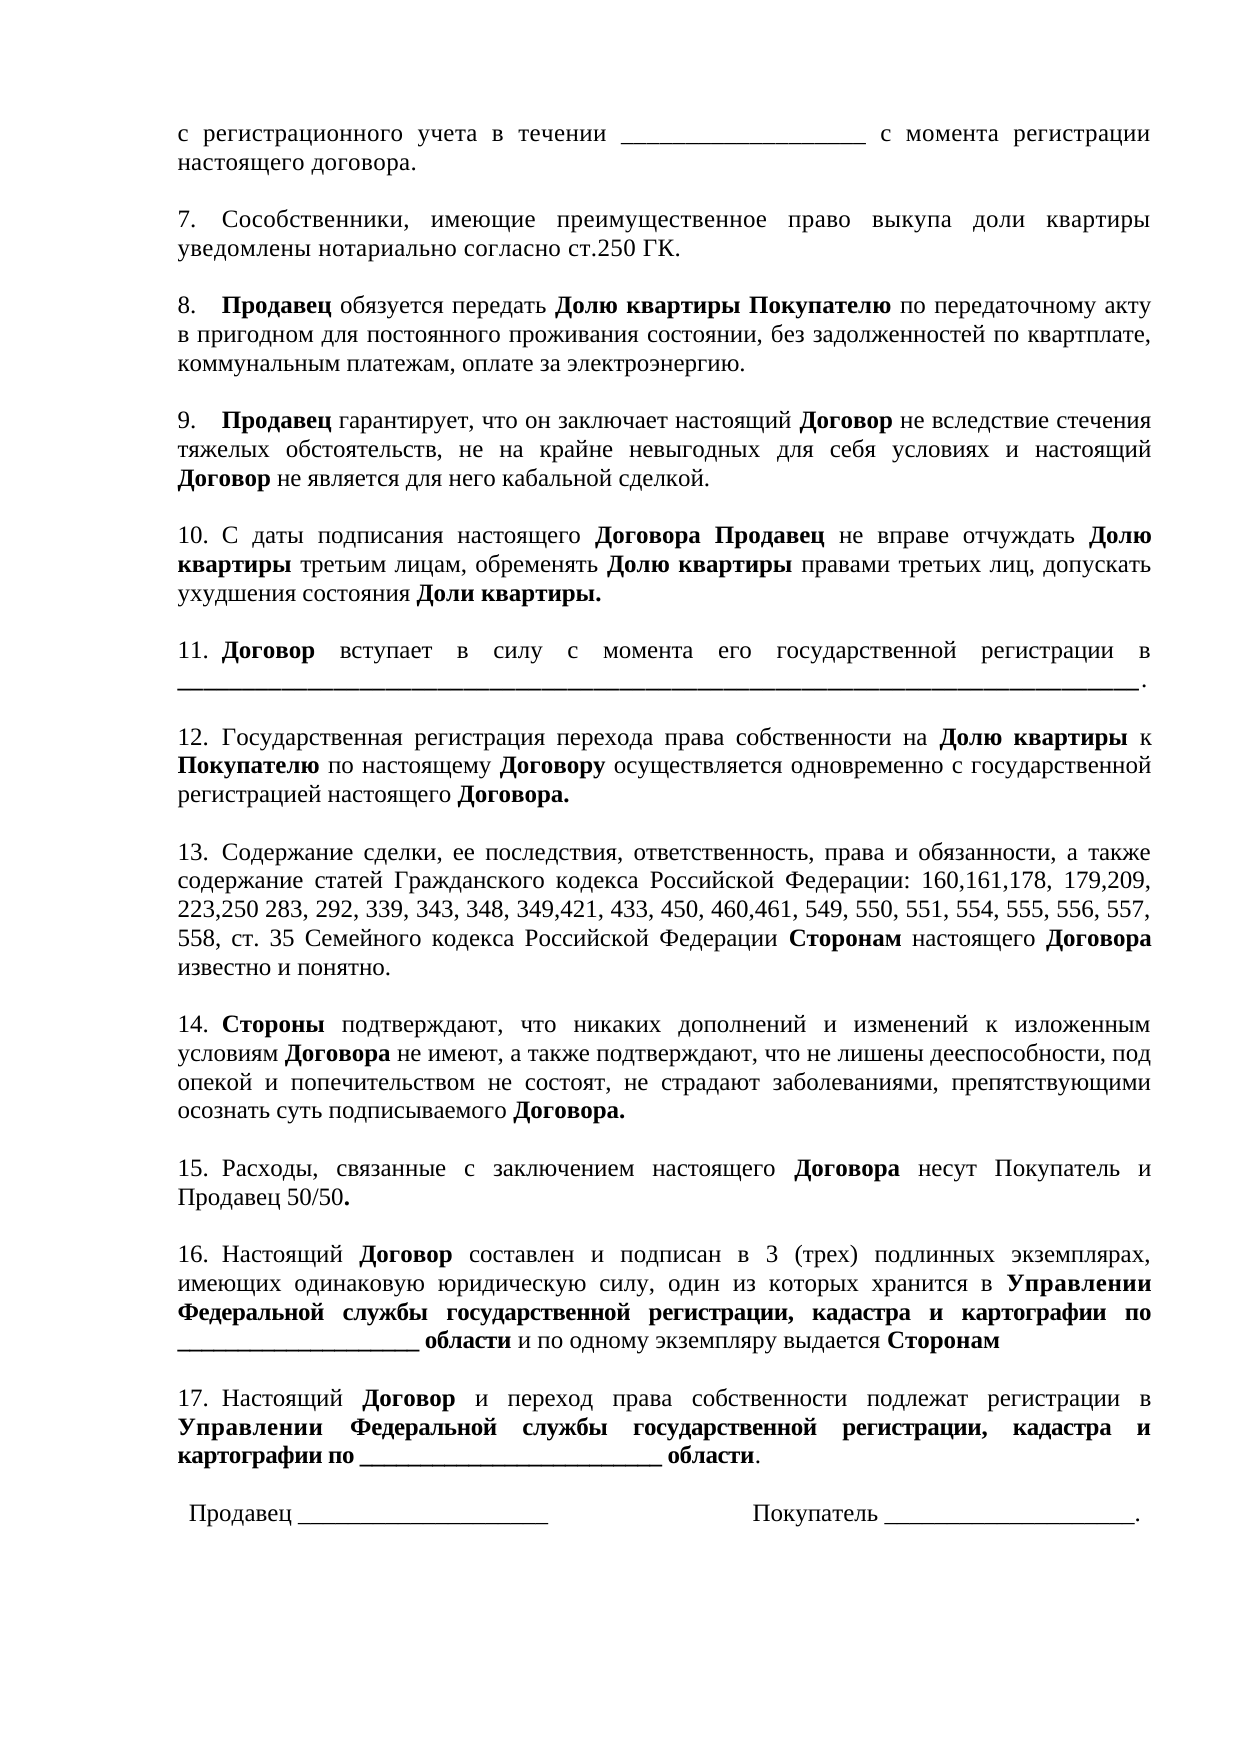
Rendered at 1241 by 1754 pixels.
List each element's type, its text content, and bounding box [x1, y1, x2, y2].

list Продавец обязуется передать Долю квартиры Покупателю по передаточному акту в пригодном для постоянного проживания состоянии, без задолженностей по квартплате, коммунальным платежам, оплате за электроэнергию. [177, 291, 1152, 377]
list С даты подписания настоящего Договора Продавец не вправе отчуждать Долю квартиры третьим лицам, обременять Долю квартиры правами третьих лиц, допускать ухудшения состояния Доли квартиры. [177, 521, 1152, 607]
list Продавец гарантирует, что он заключает настоящий Договор не вследствие стечения тяжелых обстоятельств, не на крайне невыгодных для себя условиях и настоящий Договор не является для него кабальной сделкой. [177, 406, 1152, 492]
list Сособственники, имеющие преимущественное право выкупа доли квартиры уведомлены нотариально согласно ст.250 ГК. [177, 204, 1152, 262]
table_header Продавец ____________________ [177, 1498, 664, 1527]
list Расходы, связанные с заключением настоящего Договора несут Покупатель и Продавец 50/50. [177, 1153, 1152, 1211]
list Стороны подтверждают, что никаких дополнений и изменений к изложенным условиям Договора не имеют, а также подтверждают, что не лишены дееспособности, под опекой и попечительством не состоят, не страдают заболеваниями, препятствующими осознать суть подписываемого Договора. [177, 1009, 1152, 1124]
list Государственная регистрация перехода права собственности на Долю квартиры к Покупателю по настоящему Договору осуществляется одновременно с государственной регистрацией настоящего Договора. [177, 722, 1152, 808]
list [177, 118, 1152, 176]
table_header Покупатель ____________________. [664, 1498, 1152, 1527]
list Содержание сделки, ее последствия, ответственность, права и обязанности, а также содержание статей Гражданского кодекса Российской Федерации: 160,161,178, 179,209, 223,250 283, 292, 339, 343, 348, 349,421, 433, 450, 460,461, 549, 550, 551, 554, 555, 556, 557, 558, ст. 35 Семейного кодекса Российской Федерации Сторонам настоящего Договора известно и понятно. [177, 837, 1152, 981]
list Настоящий Договор и переход права собственности подлежат регистрации в Управлении Федеральной службы государственной регистрации, кадастра и картографии по _________________________ области. [177, 1383, 1152, 1469]
list Настоящий Договор составлен и подписан в 3 (трех) подлинных экземплярах, имеющих одинаковую юридическую силу, один из которых хранится в Управлении Федеральной службы государственной регистрации, кадастра и картографии по ____________________ области и по одному экземпляру выдается Сторонам [177, 1239, 1152, 1354]
list Договор вступает в силу с момента его государственной регистрации в __________________________________________________________________________. [177, 636, 1152, 693]
